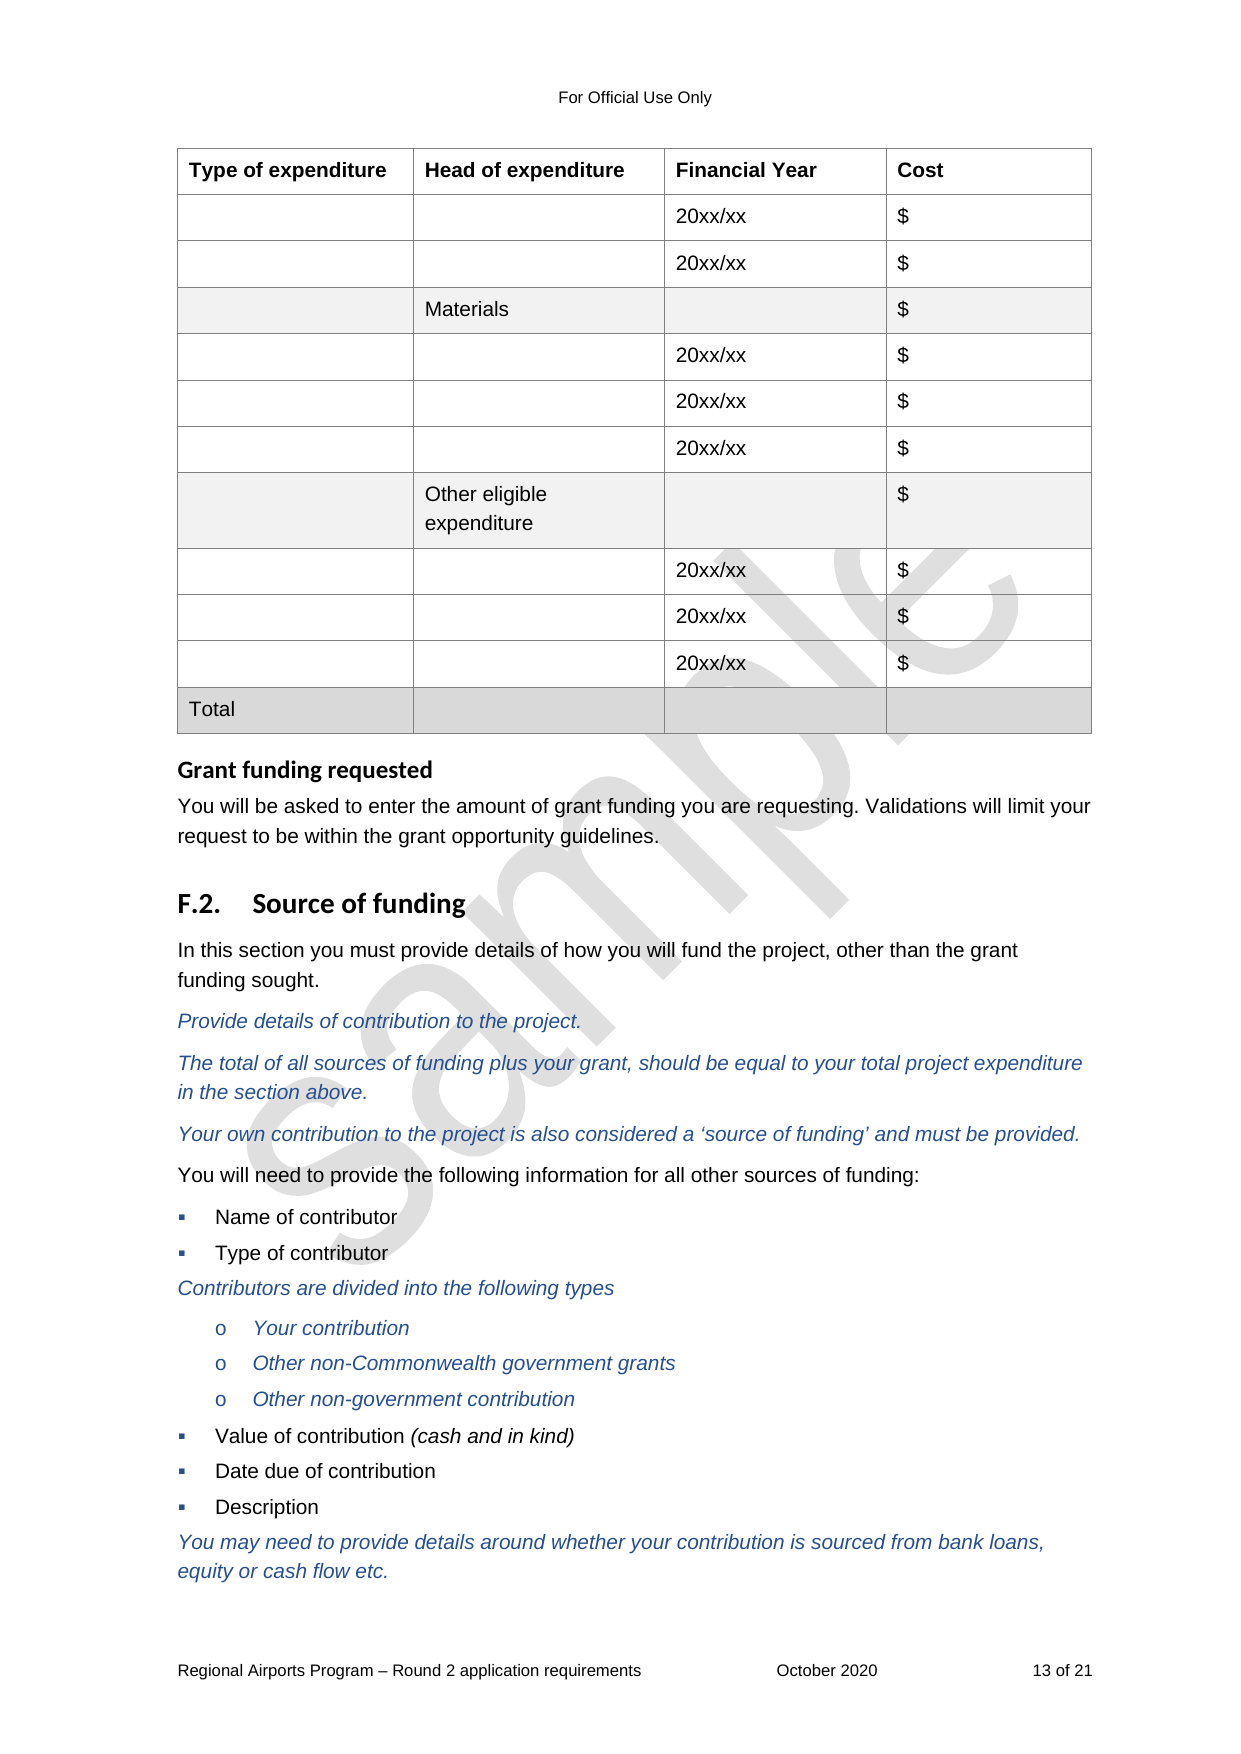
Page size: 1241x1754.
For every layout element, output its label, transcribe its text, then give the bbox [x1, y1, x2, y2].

table_cell Other eligible expenditure [414, 473, 664, 548]
table_cell [887, 688, 1091, 733]
table_cell $ [887, 334, 1091, 379]
table_cell [665, 288, 886, 333]
table_cell [178, 288, 413, 333]
table_cell [178, 641, 413, 687]
text Contributors are divided into the following types [177, 1271, 1092, 1300]
table_cell [414, 549, 664, 594]
table_cell 20xx/xx [665, 241, 886, 287]
subtitle Source of funding [177, 885, 1092, 921]
text You will need to provide the following information for all other sources of funding: [177, 1158, 1092, 1187]
table_cell 20xx/xx [665, 427, 886, 472]
text In this section you must provide details of how you will fund the project, other than the grant funding sought. [177, 933, 1092, 991]
table_cell $ [887, 595, 1091, 640]
list Other non-Commonwealth government grants [214, 1348, 1092, 1377]
table_cell [414, 195, 664, 240]
table_cell $ [887, 241, 1091, 287]
text Your own contribution to the project is also considered a ‘source of funding’ and must be provided. [177, 1116, 1092, 1146]
table_cell $ [887, 195, 1091, 240]
table_header Type of expenditure [178, 149, 413, 194]
table_cell [414, 641, 664, 687]
list Value of contribution (cash and in kind) [177, 1418, 1092, 1448]
table_cell $ [887, 288, 1091, 333]
table_cell $ [887, 549, 1091, 594]
table_cell 20xx/xx [665, 334, 886, 379]
table_cell 20xx/xx [665, 549, 886, 594]
text You may need to provide details around whether your contribution is sourced from bank loans, equity or cash flow etc. [177, 1525, 1092, 1583]
table_cell [178, 241, 413, 287]
table_cell 20xx/xx [665, 595, 886, 640]
table_cell $ [887, 641, 1091, 687]
list Date due of contribution [177, 1454, 1092, 1483]
text The total of all sources of funding plus your grant, should be equal to your total project expenditure in the section above. [177, 1046, 1092, 1104]
table_cell [414, 427, 664, 472]
table_cell $ [887, 473, 1091, 548]
table_cell [178, 427, 413, 472]
table_cell [414, 688, 664, 733]
table_cell [178, 334, 413, 379]
table_cell Total [178, 688, 413, 733]
list Name of contributor [177, 1200, 1092, 1229]
list Your contribution [214, 1312, 1092, 1341]
table_cell [414, 595, 664, 640]
subtitle Grant funding requested [177, 754, 1092, 785]
table_cell [414, 334, 664, 379]
list Type of contributor [177, 1235, 1092, 1264]
table_cell [414, 241, 664, 287]
table_header Cost [887, 149, 1091, 194]
text Provide details of contribution to the project. [177, 1004, 1092, 1033]
table_cell [665, 473, 886, 548]
table_cell [665, 688, 886, 733]
table_cell 20xx/xx [665, 641, 886, 687]
table_cell [178, 195, 413, 240]
table_cell [178, 381, 413, 426]
table_cell $ [887, 427, 1091, 472]
text You will be asked to enter the amount of grant funding you are requesting. Validations will limit your request to be within the grant opportunity guidelines. [177, 789, 1092, 847]
table_cell 20xx/xx [665, 381, 886, 426]
list Description [177, 1489, 1092, 1518]
table_cell [414, 381, 664, 426]
table_header Financial Year [665, 149, 886, 194]
table_cell [178, 473, 413, 548]
table_cell [178, 549, 413, 594]
table_cell $ [887, 381, 1091, 426]
table_cell [178, 595, 413, 640]
table_header Head of expenditure [414, 149, 664, 194]
table_cell Materials [414, 288, 664, 333]
list Other non-government contribution [214, 1383, 1092, 1412]
table_cell 20xx/xx [665, 195, 886, 240]
